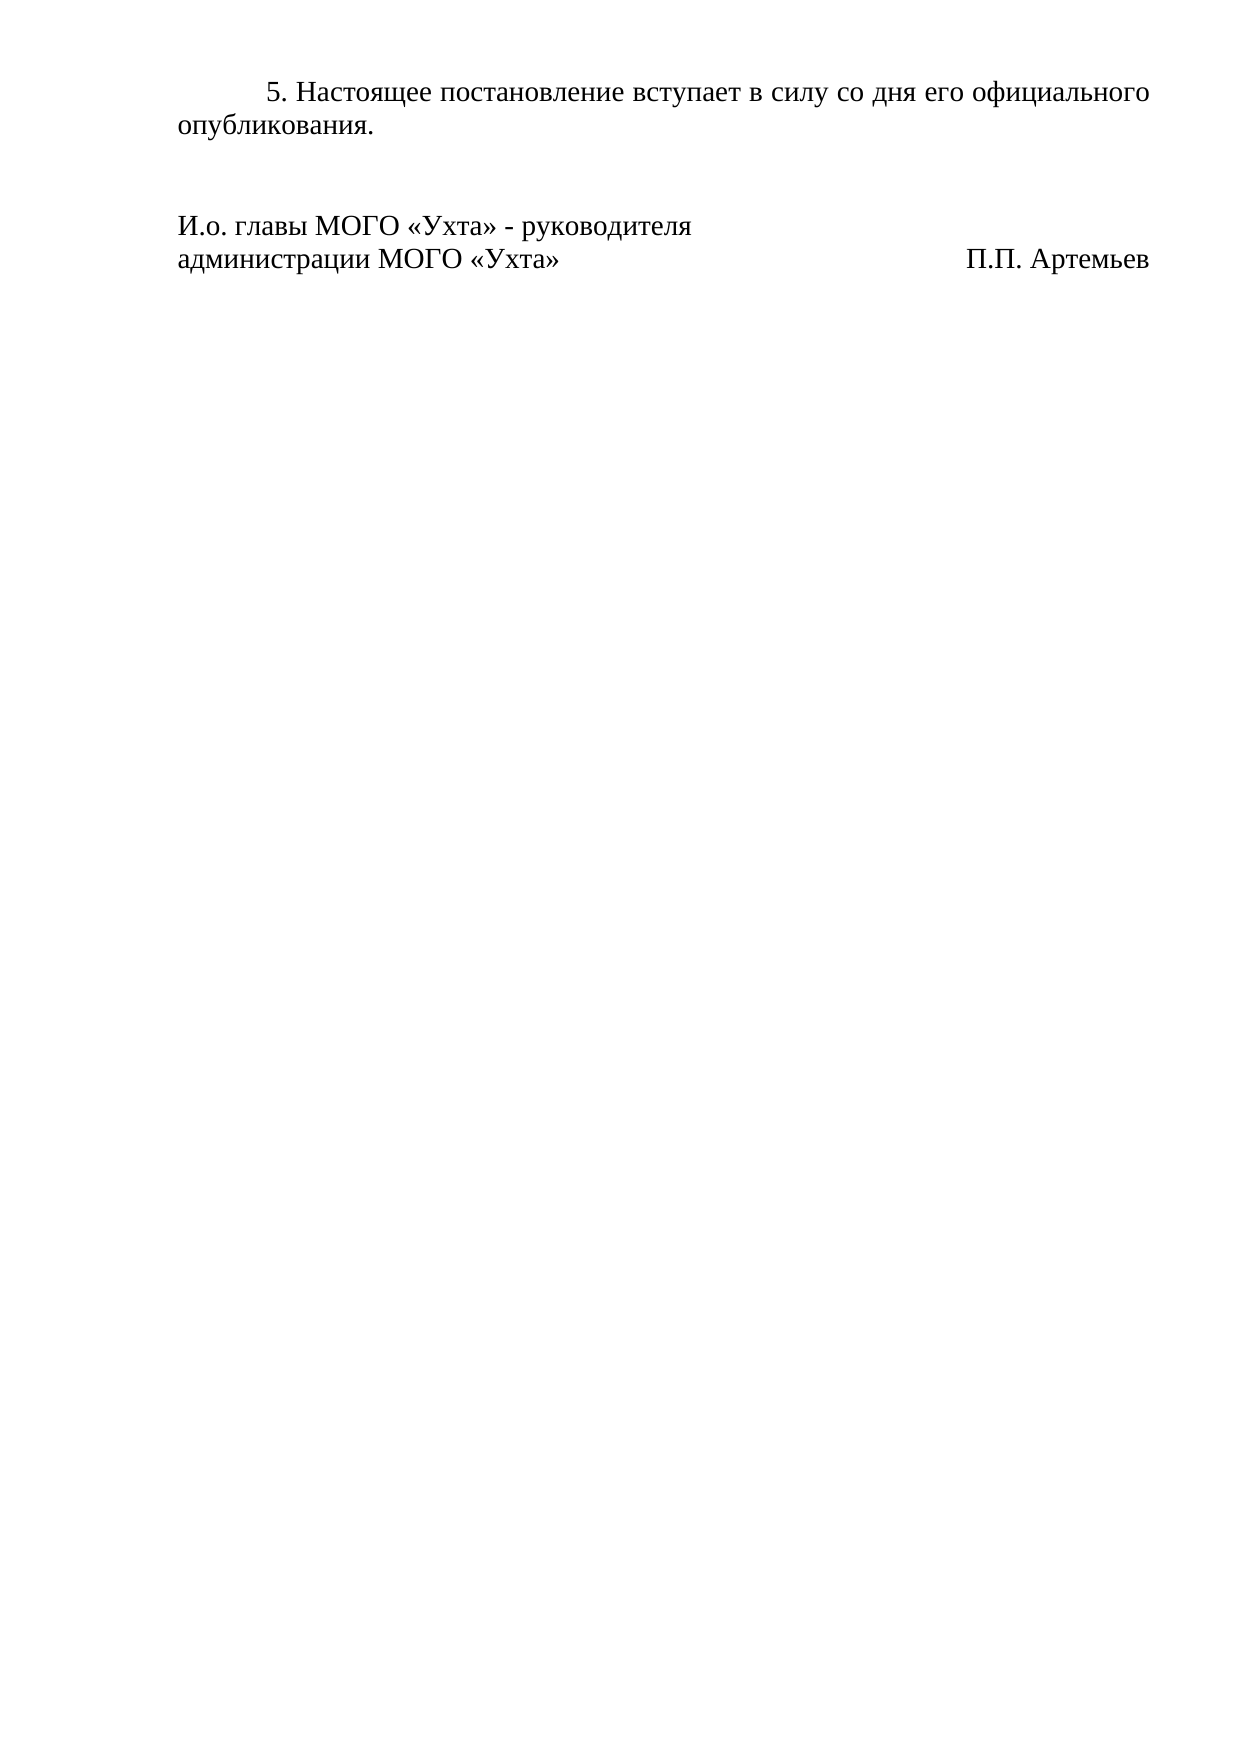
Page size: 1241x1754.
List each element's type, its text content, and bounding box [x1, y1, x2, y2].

text 5. Настоящее постановление вступает в силу со дня его официального опубликования. [177, 74, 1152, 141]
list И.о. главы МОГО «Ухта» - руководителя [177, 208, 1152, 242]
list администрации МОГО «Ухта» П.П. Артемьев [177, 242, 1152, 275]
